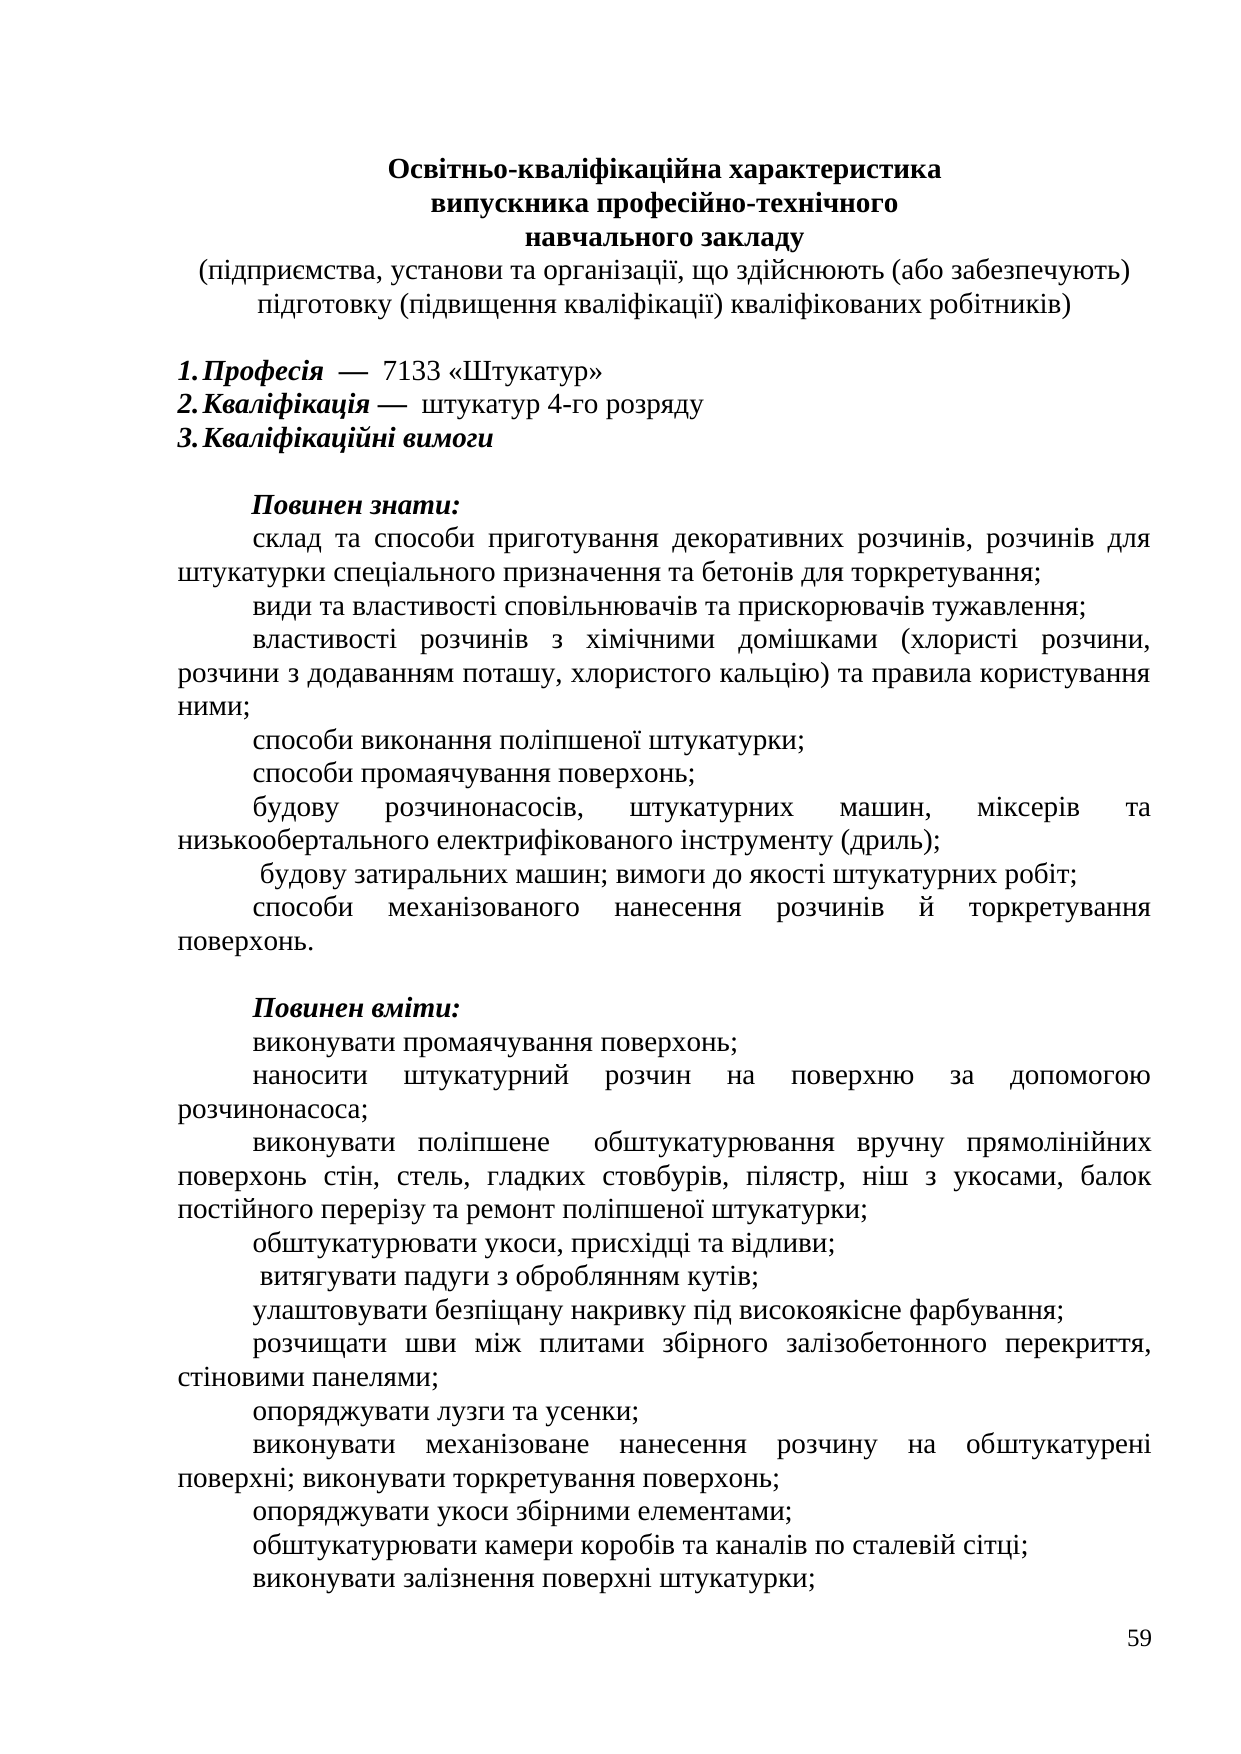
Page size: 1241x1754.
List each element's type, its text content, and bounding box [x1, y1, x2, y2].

text будову затиральних машин; вимоги до якості штукатурних робіт; [177, 856, 1152, 889]
text види та властивості сповільнювачів та прискорювачів тужавлення; [177, 588, 1152, 621]
text способи механізованого нанесення розчинів й торкретування поверхонь. [177, 889, 1152, 957]
text виконувати механізоване нанесення розчину на обштукатурені поверхні; виконувати торкретування поверхонь; [177, 1426, 1152, 1493]
text опоряджувати укоси збірними елементами; [177, 1493, 1152, 1527]
text випускника професійно-технічного [177, 185, 1152, 219]
text 2. Кваліфікація — штукатур 4-го розряду [177, 386, 1152, 420]
text виконувати промаячування поверхонь; [177, 1024, 1152, 1057]
text виконувати залізнення поверхні штукатурки; [177, 1560, 1152, 1594]
text опоряджувати лузги та усенки; [177, 1393, 1152, 1426]
text виконувати поліпшене обштукатурювання вручну прямолінійних поверхонь стін, стель, гладких стовбурів, пілястр, ніш з укосами, балок постійного перерізу та ремонт поліпшеної штукатурки; [177, 1124, 1152, 1225]
text будову розчинонасосів, штукатурних машин, міксерів та низькообертального електрифікованого інструменту (дриль); [177, 789, 1152, 856]
text витягувати падуги з оброблянням кутів; [177, 1258, 1152, 1292]
text обштукатурювати камери коробів та каналів по сталевій сітці; [177, 1527, 1152, 1560]
text навчального закладу [177, 219, 1152, 252]
text Повинен вміти: [177, 990, 1152, 1024]
text обштукатурювати укоси, присхідці та відливи; [177, 1225, 1152, 1258]
text наносити штукатурний розчин на поверхню за допомогою розчинонасоса; [177, 1057, 1152, 1124]
text Освітньо-кваліфікаційна характеристика [177, 152, 1152, 185]
text 3. Кваліфікаційні вимоги [177, 420, 1152, 453]
text властивості розчинів з хімічними домішками (хлористі розчини, розчини з додаванням поташу, хлористого кальцію) та правила користування ними; [177, 621, 1152, 722]
text способи промаячування поверхонь; [177, 755, 1152, 789]
text Повинен знати: [177, 487, 1152, 521]
text 1. Професія — 7133 «Штукатур» [177, 353, 1152, 386]
text способи виконання поліпшеної штукатурки; [177, 722, 1152, 755]
text склад та способи приготування декоративних розчинів, розчинів для штукатурки спеціального призначення та бетонів для торкретування; [177, 521, 1152, 588]
text підготовку (підвищення кваліфікації) кваліфікованих робітників) [177, 286, 1152, 319]
text (підприємства, установи та організації, що здійснюють (або забезпечують) [177, 252, 1152, 286]
text улаштовувати безпіщану накривку під високоякісне фарбування; [177, 1292, 1152, 1326]
text розчищати шви між плитами збірного залізобетонного перекриття, стіновими панелями; [177, 1326, 1152, 1393]
